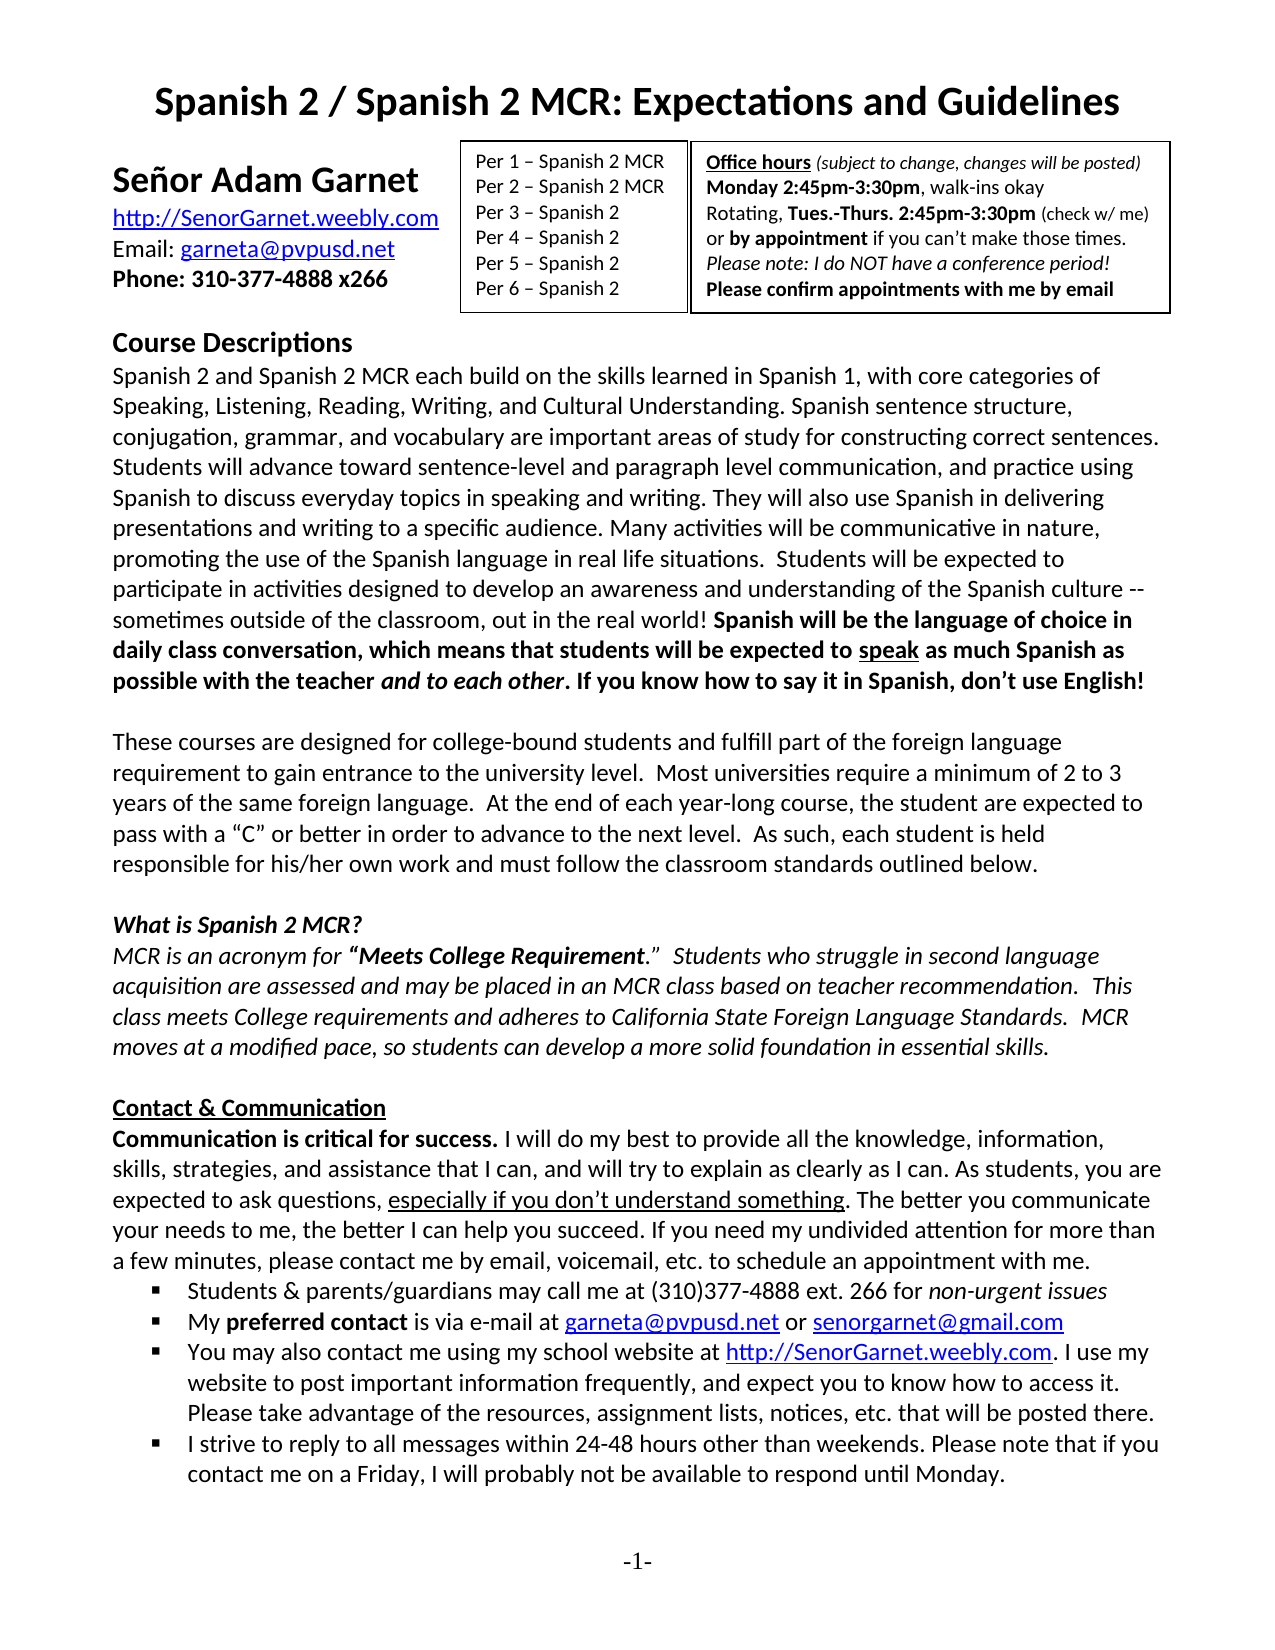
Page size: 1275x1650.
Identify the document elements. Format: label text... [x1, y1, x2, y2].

text Course Descriptions [112, 324, 1162, 360]
text Spanish 2 and Spanish 2 MCR each build on the skills learned in Spanish 1, with core categories of Speaking, Listening, Reading, Writing, and Cultural Understanding. Spanish sentence structure, conjugation, grammar, and vocabulary are important areas of study for constructing correct sentences. Students will advance toward sentence-level and paragraph level communication, and practice using Spanish to discuss everyday topics in speaking and writing. They will also use Spanish in delivering presentations and writing to a specific audience. Many activities will be communicative in nature, promoting the use of the Spanish language in real life situations. Students will be expected to participate in activities designed to develop an awareness and understanding of the Spanish culture --sometimes outside of the classroom, out in the real world! Spanish will be the language of choice in daily class conversation, which means that students will be expected to speak as much Spanish as possible with the teacher and to each other. If you know how to say it in Spanish, don’t use English! [112, 360, 1162, 696]
text Communication is critical for success. I will do my best to provide all the knowledge, information, skills, strategies, and assistance that I can, and will try to explain as clearly as I can. As students, you are expected to ask questions, especially if you don’t understand something. The better you communicate your needs to me, the better I can help you succeed. If you need my undivided attention for more than a few minutes, please contact me by email, voicemail, etc. to schedule an appointment with me. [112, 1123, 1162, 1276]
text http://SenorGarnet.weebly.com [112, 202, 460, 233]
list Students & parents/guardians may call me at (310)377-4888 ext. 266 for non-urgent issues [150, 1276, 1162, 1306]
text What is Spanish 2 MCR? MCR is an acronym for “Meets College Requirement.” Students who struggle in second language acquisition are assessed and may be placed in an MCR class based on teacher recommendation. This class meets College requirements and adheres to California State Foreign Language Standards. MCR moves at a modified pace, so students can develop a more solid foundation in essential skills. [112, 909, 1162, 1062]
subtitle Phone: 310-377-4888 x266 [112, 263, 460, 294]
text These courses are designed for college-bound students and fulfill part of the foreign language requirement to gain entrance to the university level. Most universities require a minimum of 2 to 3 years of the same foreign language. At the end of each year-long course, the student are expected to pass with a “C” or better in order to advance to the next level. As such, each student is held responsible for his/her own work and must follow the classroom standards outlined below. [112, 726, 1162, 879]
text Spanish 2 / Spanish 2 MCR: Expectations and Guidelines [112, 75, 1162, 126]
text Contact & Communication [112, 1092, 1162, 1123]
text Email: garneta@pvpusd.net [112, 233, 460, 263]
list You may also contact me using my school website at http://SenorGarnet.weebly.com. I use my website to post important information frequently, and expect you to know how to access it. Please take advantage of the resources, assignment lists, notices, etc. that will be posted there. [150, 1337, 1162, 1428]
subtitle Señor Adam Garnet [112, 156, 460, 202]
list I strive to reply to all messages within 24-48 hours other than weekends. Please note that if you contact me on a Friday, I will probably not be available to respond until Monday. [150, 1428, 1162, 1489]
list My preferred contact is via e-mail at garneta@pvpusd.net or senorgarnet@gmail.com [150, 1306, 1162, 1337]
